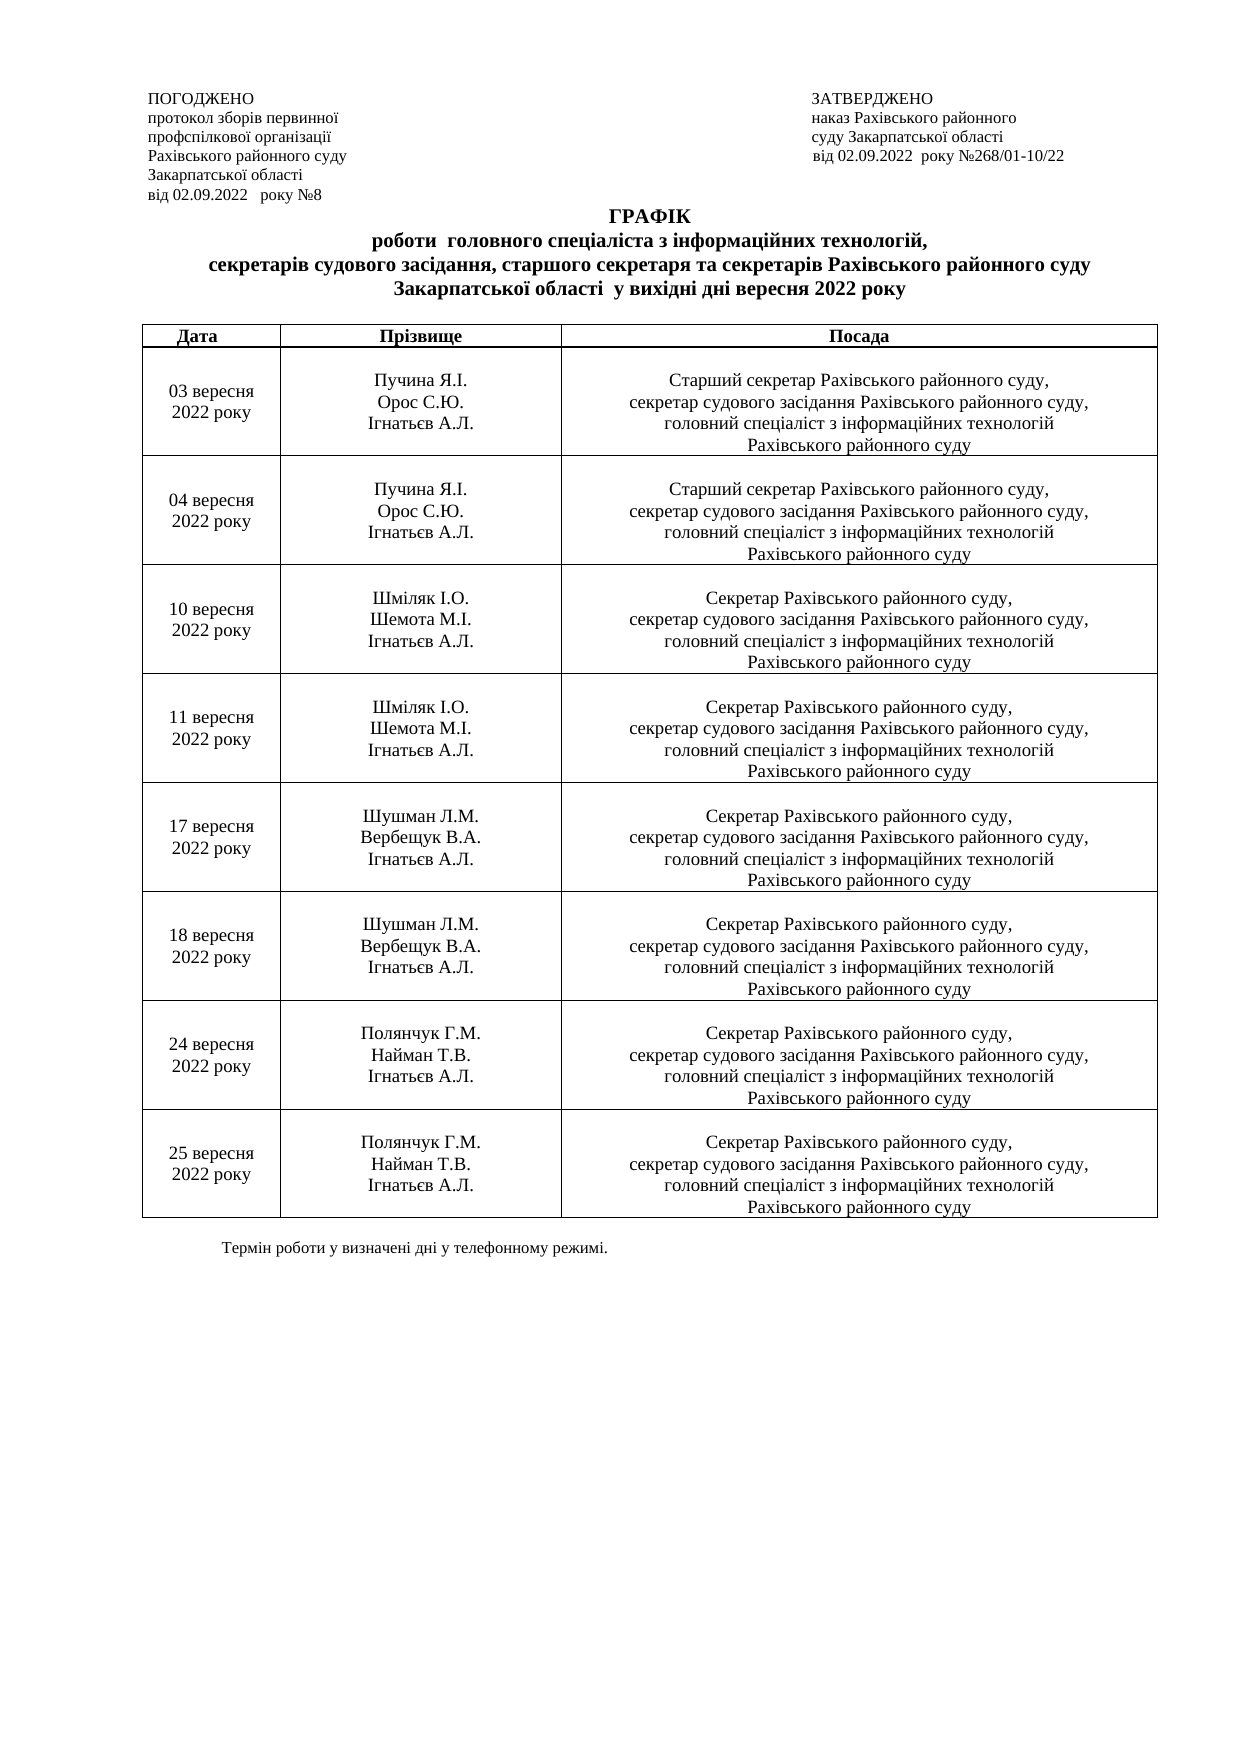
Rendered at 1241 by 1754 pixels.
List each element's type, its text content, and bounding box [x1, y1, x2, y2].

text ПОГОДЖЕНО ЗАТВЕРДЖЕНО [148, 88, 1152, 108]
text протокол зборів первинної наказ Рахівського районного [148, 108, 1152, 127]
text ГРАФІК [148, 203, 1152, 228]
text Закарпатської області [148, 165, 1152, 184]
table_cell 10 вересня 2022 року [143, 565, 280, 673]
table_cell 04 вересня 2022 року [143, 456, 280, 564]
table_cell Секретар Рахівського районного суду, секретар судового засідання Рахівського районного суду, головний спеціаліст з інформаційних технологій Рахівського районного суду [562, 674, 1157, 782]
table_header Прізвище [281, 325, 561, 346]
table_cell Старший секретар Рахівського районного суду, секретар судового засідання Рахівського районного суду, головний спеціаліст з інформаційних технологій Рахівського районного суду [562, 348, 1157, 455]
table_cell Пучина Я.І. Орос С.Ю. Ігнатьєв А.Л. [281, 456, 561, 564]
table_cell Старший секретар Рахівського районного суду, секретар судового засідання Рахівського районного суду, головний спеціаліст з інформаційних технологій Рахівського районного суду [562, 456, 1157, 564]
text від 02.09.2022 року №8 [148, 184, 1152, 203]
table_cell Полянчук Г.М. Найман Т.В. Ігнатьєв А.Л. [281, 1110, 561, 1217]
text профспілкової організації суду Закарпатської області [148, 127, 1152, 146]
table_cell 18 вересня 2022 року [143, 892, 280, 999]
table_cell Полянчук Г.М. Найман Т.В. Ігнатьєв А.Л. [281, 1001, 561, 1108]
text роботи головного спеціаліста з інформаційних технологій, [148, 228, 1152, 252]
text Рахівського районного суду від 02.09.2022 року №268/01-10/22 [148, 146, 1152, 165]
table_cell 11 вересня 2022 року [143, 674, 280, 782]
table_cell Секретар Рахівського районного суду, секретар судового засідання Рахівського районного суду, головний спеціаліст з інформаційних технологій Рахівського районного суду [562, 565, 1157, 673]
table_cell Секретар Рахівського районного суду, секретар судового засідання Рахівського районного суду, головний спеціаліст з інформаційних технологій Рахівського районного суду [562, 1001, 1157, 1108]
table_cell 24 вересня 2022 року [143, 1001, 280, 1108]
text Закарпатської області у вихідні дні вересня 2022 року [148, 276, 1152, 300]
table_cell Секретар Рахівського районного суду, секретар судового засідання Рахівського районного суду, головний спеціаліст з інформаційних технологій Рахівського районного суду [562, 783, 1157, 891]
table_cell Шушман Л.М. Вербещук В.А. Ігнатьєв А.Л. [281, 783, 561, 891]
table_cell 25 вересня 2022 року [143, 1110, 280, 1217]
table_cell Шміляк І.О. Шемота М.І. Ігнатьєв А.Л. [281, 674, 561, 782]
table_cell Шміляк І.О. Шемота М.І. Ігнатьєв А.Л. [281, 565, 561, 673]
table_header Посада [562, 325, 1157, 346]
text секретарів судового засідання, старшого секретаря та секретарів Рахівського районного суду [148, 252, 1152, 276]
table_cell Секретар Рахівського районного суду, секретар судового засідання Рахівського районного суду, головний спеціаліст з інформаційних технологій Рахівського районного суду [562, 1110, 1157, 1217]
table_cell Секретар Рахівського районного суду, секретар судового засідання Рахівського районного суду, головний спеціаліст з інформаційних технологій Рахівського районного суду [562, 892, 1157, 999]
table_cell Пучина Я.І. Орос С.Ю. Ігнатьєв А.Л. [281, 348, 561, 455]
table_header Дата [143, 325, 280, 346]
text Термін роботи у визначені дні у телефонному режимі. [148, 1237, 1152, 1257]
table_cell 03 вересня 2022 року [143, 348, 280, 455]
table_cell Шушман Л.М. Вербещук В.А. Ігнатьєв А.Л. [281, 892, 561, 999]
table_cell 17 вересня 2022 року [143, 783, 280, 891]
